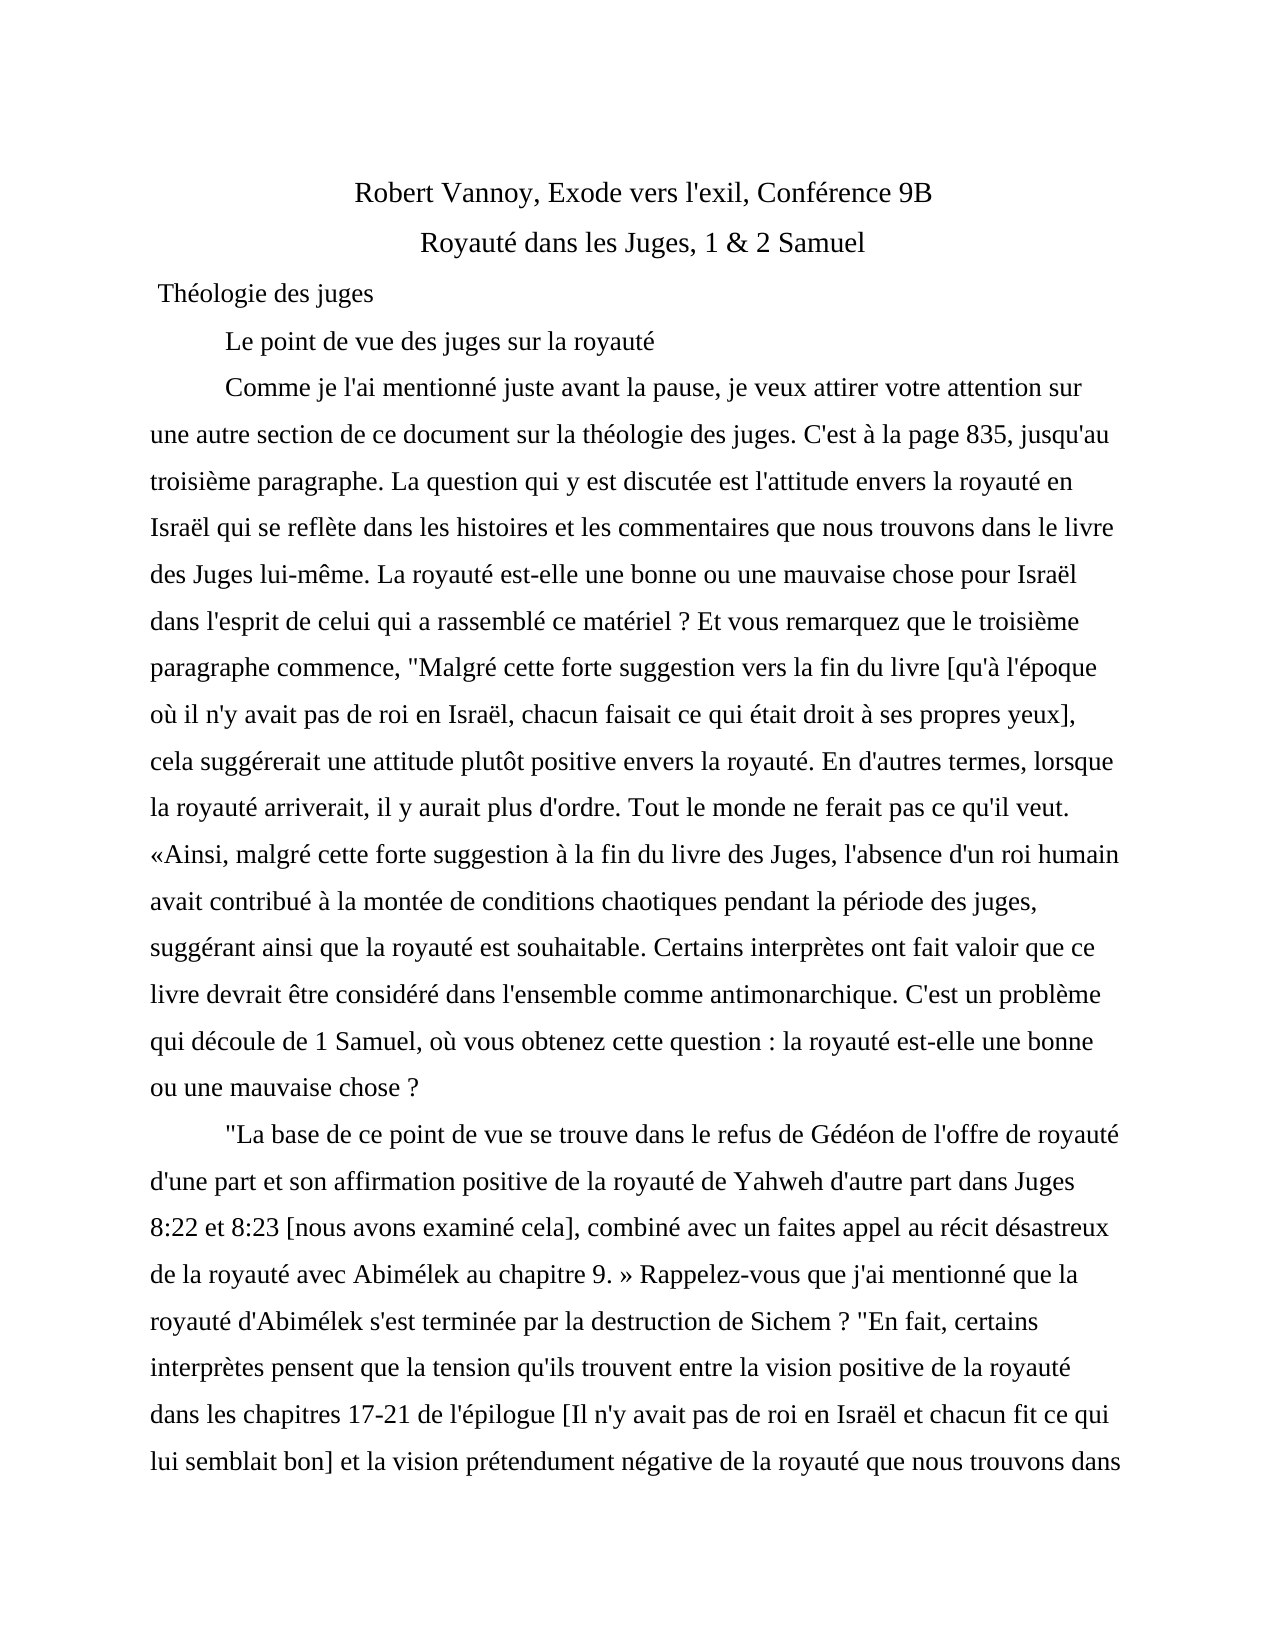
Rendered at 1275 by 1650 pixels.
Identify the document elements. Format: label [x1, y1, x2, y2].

text [150, 175, 1125, 1476]
